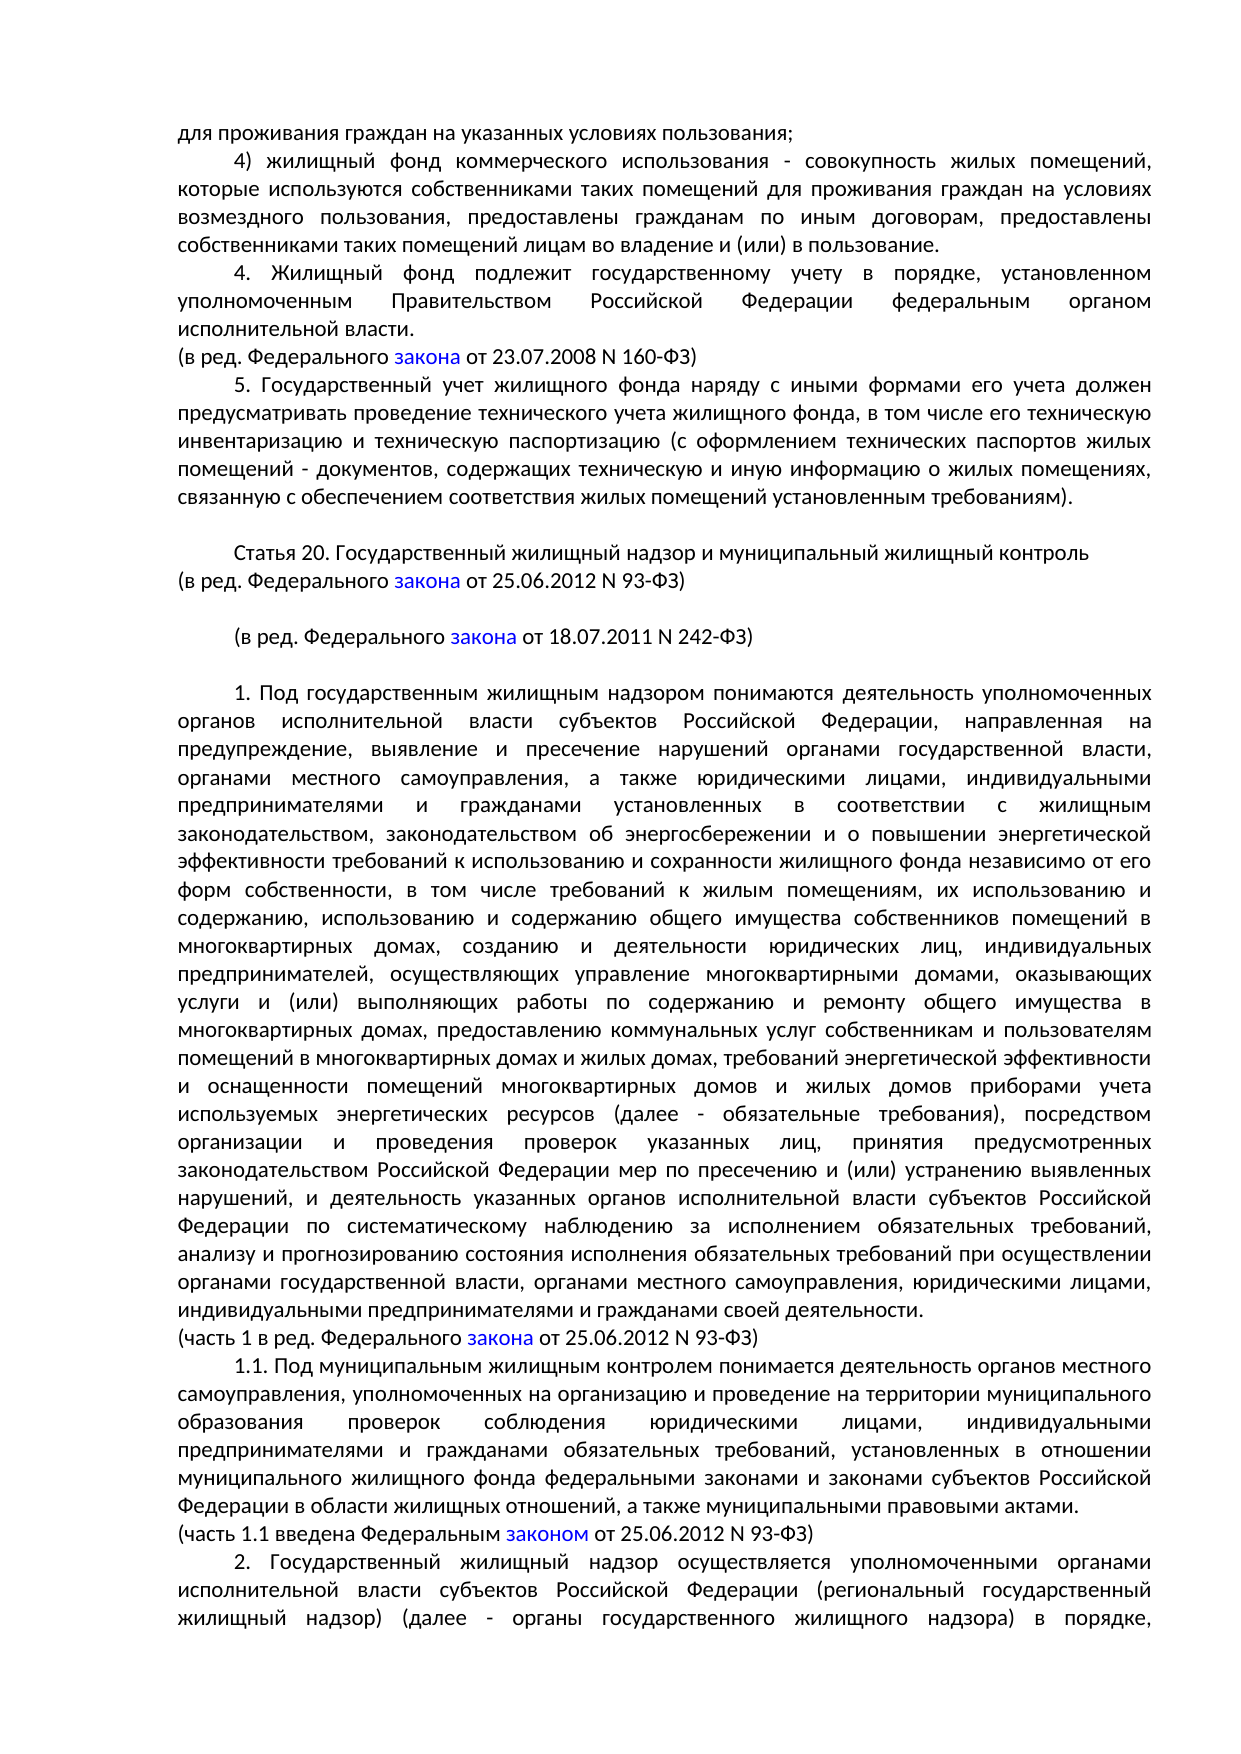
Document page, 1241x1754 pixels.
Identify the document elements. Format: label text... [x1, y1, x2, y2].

text 4. Жилищный фонд подлежит государственному учету в порядке, установленном уполномоченным Правительством Российской Федерации федеральным органом исполнительной власти. [177, 258, 1152, 342]
text 1. Под государственным жилищным надзором понимаются деятельность уполномоченных органов исполнительной власти субъектов Российской Федерации, направленная на предупреждение, выявление и пресечение нарушений органами государственной власти, органами местного самоуправления, а также юридическими лицами, индивидуальными предпринимателями и гражданами установленных в соответствии с жилищным законодательством, законодательством об энергосбережении и о повышении энергетической эффективности требований к использованию и сохранности жилищного фонда независимо от его форм собственности, в том числе требований к жилым помещениям, их использованию и содержанию, использованию и содержанию общего имущества собственников помещений в многоквартирных домах, созданию и деятельности юридических лиц, индивидуальных предпринимателей, осуществляющих управление многоквартирными домами, оказывающих услуги и (или) выполняющих работы по содержанию и ремонту общего имущества в многоквартирных домах, предоставлению коммунальных услуг собственникам и пользователям помещений в многоквартирных домах и жилых домах, требований энергетической эффективности и оснащенности помещений многоквартирных домов и жилых домов приборами учета используемых энергетических ресурсов (далее - обязательные требования), посредством организации и проведения проверок указанных лиц, принятия предусмотренных законодательством Российской Федерации мер по пресечению и (или) устранению выявленных нарушений, и деятельность указанных органов исполнительной власти субъектов Российской Федерации по систематическому наблюдению за исполнением обязательных требований, анализу и прогнозированию состояния исполнения обязательных требований при осуществлении органами государственной власти, органами местного самоуправления, юридическими лицами, индивидуальными предпринимателями и гражданами своей деятельности. [177, 678, 1152, 1323]
text (в ред. Федерального закона от 23.07.2008 N 160-ФЗ) [177, 342, 1152, 370]
text (часть 1.1 введена Федеральным законом от 25.06.2012 N 93-ФЗ) [177, 1519, 1152, 1547]
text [177, 1547, 1152, 1631]
text 1.1. Под муниципальным жилищным контролем понимается деятельность органов местного самоуправления, уполномоченных на организацию и проведение на территории муниципального образования проверок соблюдения юридическими лицами, индивидуальными предпринимателями и гражданами обязательных требований, установленных в отношении муниципального жилищного фонда федеральными законами и законами субъектов Российской Федерации в области жилищных отношений, а также муниципальными правовыми актами. [177, 1351, 1152, 1519]
text (в ред. Федерального закона от 25.06.2012 N 93-ФЗ) [177, 566, 1152, 594]
text Статья 20. Государственный жилищный надзор и муниципальный жилищный контроль [177, 538, 1152, 566]
text (в ред. Федерального закона от 18.07.2011 N 242-ФЗ) [177, 622, 1152, 651]
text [177, 118, 1152, 146]
text 4) жилищный фонд коммерческого использования - совокупность жилых помещений, которые используются собственниками таких помещений для проживания граждан на условиях возмездного пользования, предоставлены гражданам по иным договорам, предоставлены собственниками таких помещений лицам во владение и (или) в пользование. [177, 146, 1152, 258]
text (часть 1 в ред. Федерального закона от 25.06.2012 N 93-ФЗ) [177, 1323, 1152, 1351]
text 5. Государственный учет жилищного фонда наряду с иными формами его учета должен предусматривать проведение технического учета жилищного фонда, в том числе его техническую инвентаризацию и техническую паспортизацию (с оформлением технических паспортов жилых помещений - документов, содержащих техническую и иную информацию о жилых помещениях, связанную с обеспечением соответствия жилых помещений установленным требованиям). [177, 370, 1152, 510]
